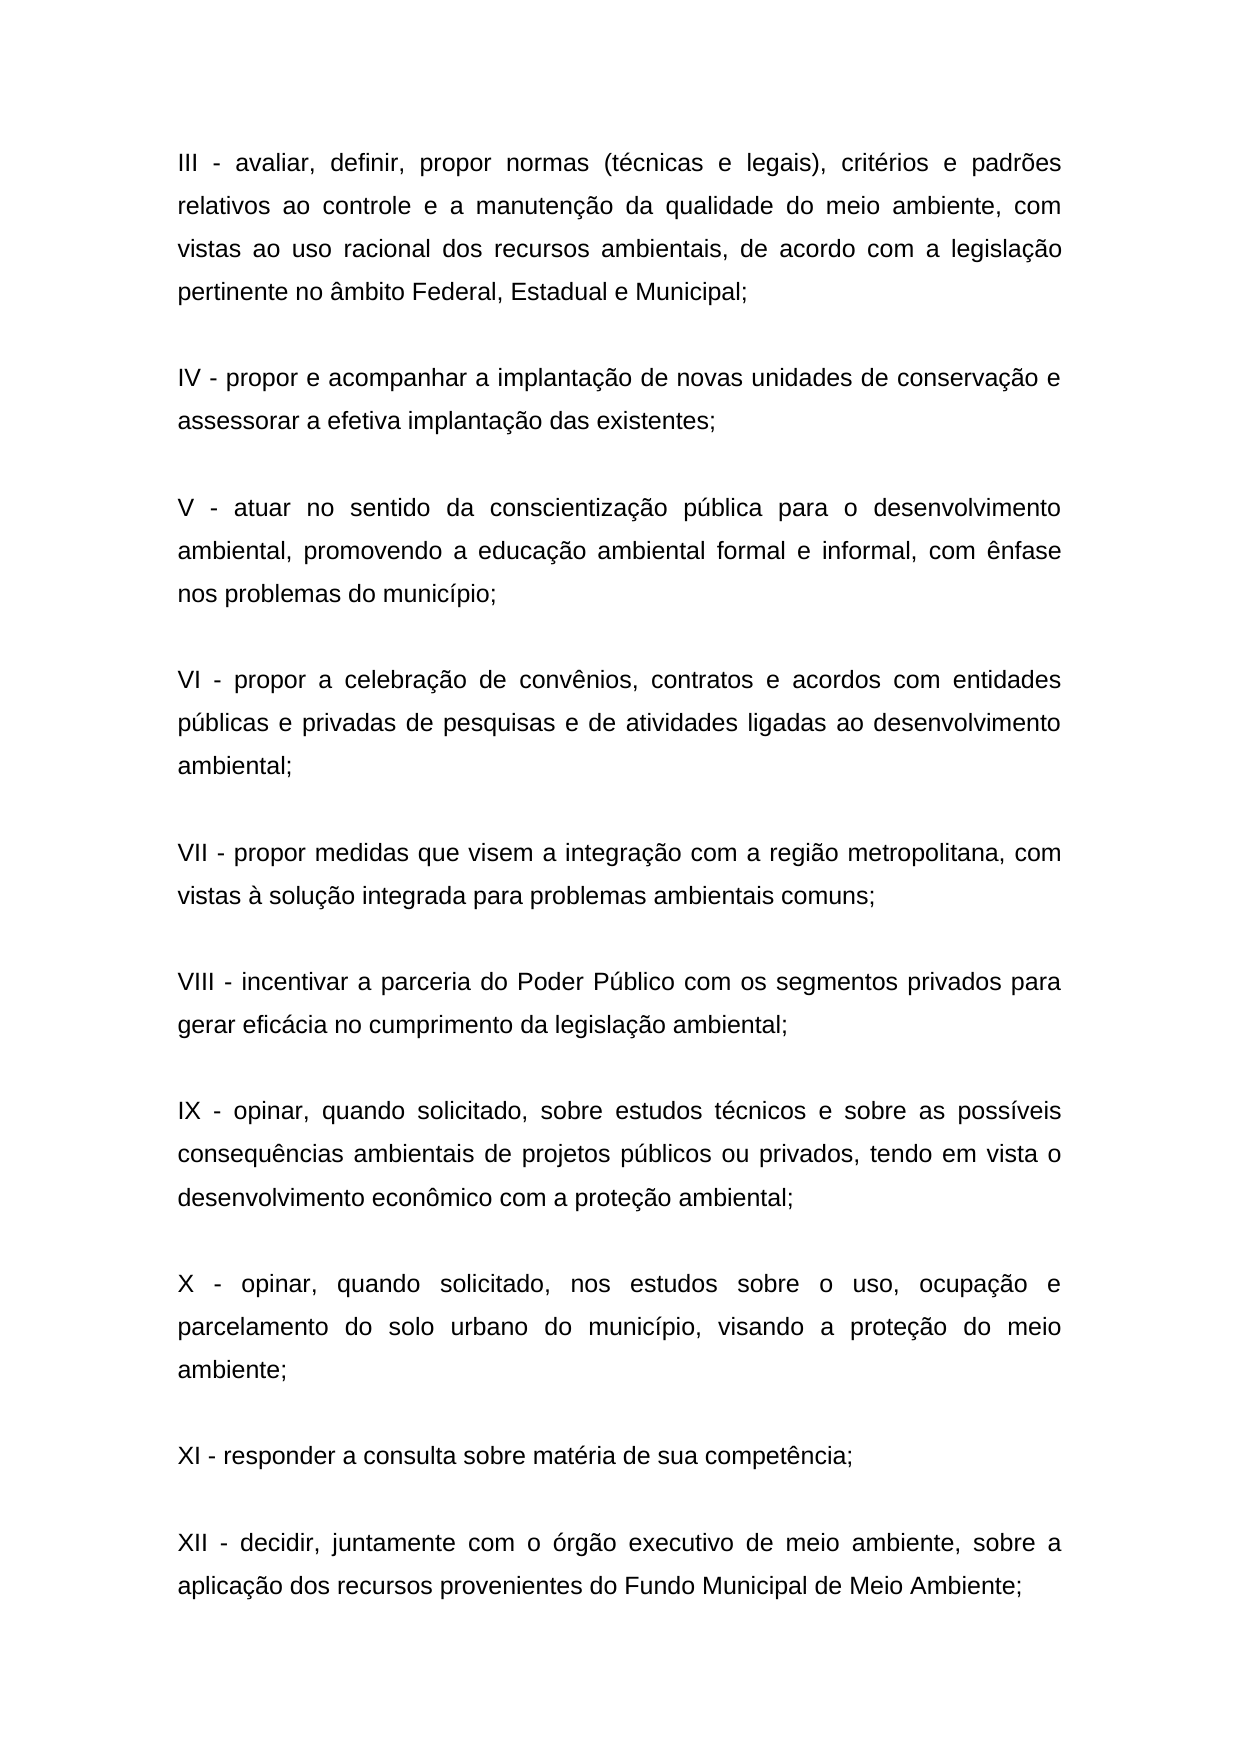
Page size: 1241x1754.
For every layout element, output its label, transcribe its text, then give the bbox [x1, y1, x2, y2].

text XI - responder a consulta sobre matéria de sua competência; [177, 1441, 1063, 1470]
text IX - opinar, quando solicitado, sobre estudos técnicos e sobre as possíveis consequências ambientais de projetos públicos ou privados, tendo em vista o desenvolvimento econômico com a proteção ambiental; [177, 1096, 1063, 1211]
text XII - decidir, juntamente com o órgão executivo de meio ambiente, sobre a aplicação dos recursos provenientes do Fundo Municipal de Meio Ambiente; [177, 1528, 1063, 1599]
text VII - propor medidas que visem a integração com a região metropolitana, com vistas à solução integrada para problemas ambientais comuns; [177, 838, 1063, 909]
text VI - propor a celebração de convênios, contratos e acordos com entidades públicas e privadas de pesquisas e de atividades ligadas ao desenvolvimento ambiental; [177, 665, 1063, 780]
text VIII - incentivar a parceria do Poder Público com os segmentos privados para gerar eficácia no cumprimento da legislação ambiental; [177, 967, 1063, 1039]
text III - avaliar, definir, propor normas (técnicas e legais), critérios e padrões relativos ao controle e a manutenção da qualidade do meio ambiente, com vistas ao uso racional dos recursos ambientais, de acordo com a legislação pertinente no âmbito Federal, Estadual e Municipal; [177, 148, 1063, 306]
text IV - propor e acompanhar a implantação de novas unidades de conservação e assessorar a efetiva implantação das existentes; [177, 363, 1063, 435]
text X - opinar, quando solicitado, nos estudos sobre o uso, ocupação e parcelamento do solo urbano do município, visando a proteção do meio ambiente; [177, 1269, 1063, 1384]
text V - atuar no sentido da conscientização pública para o desenvolvimento ambiental, promovendo a educação ambiental formal e informal, com ênfase nos problemas do município; [177, 493, 1063, 608]
